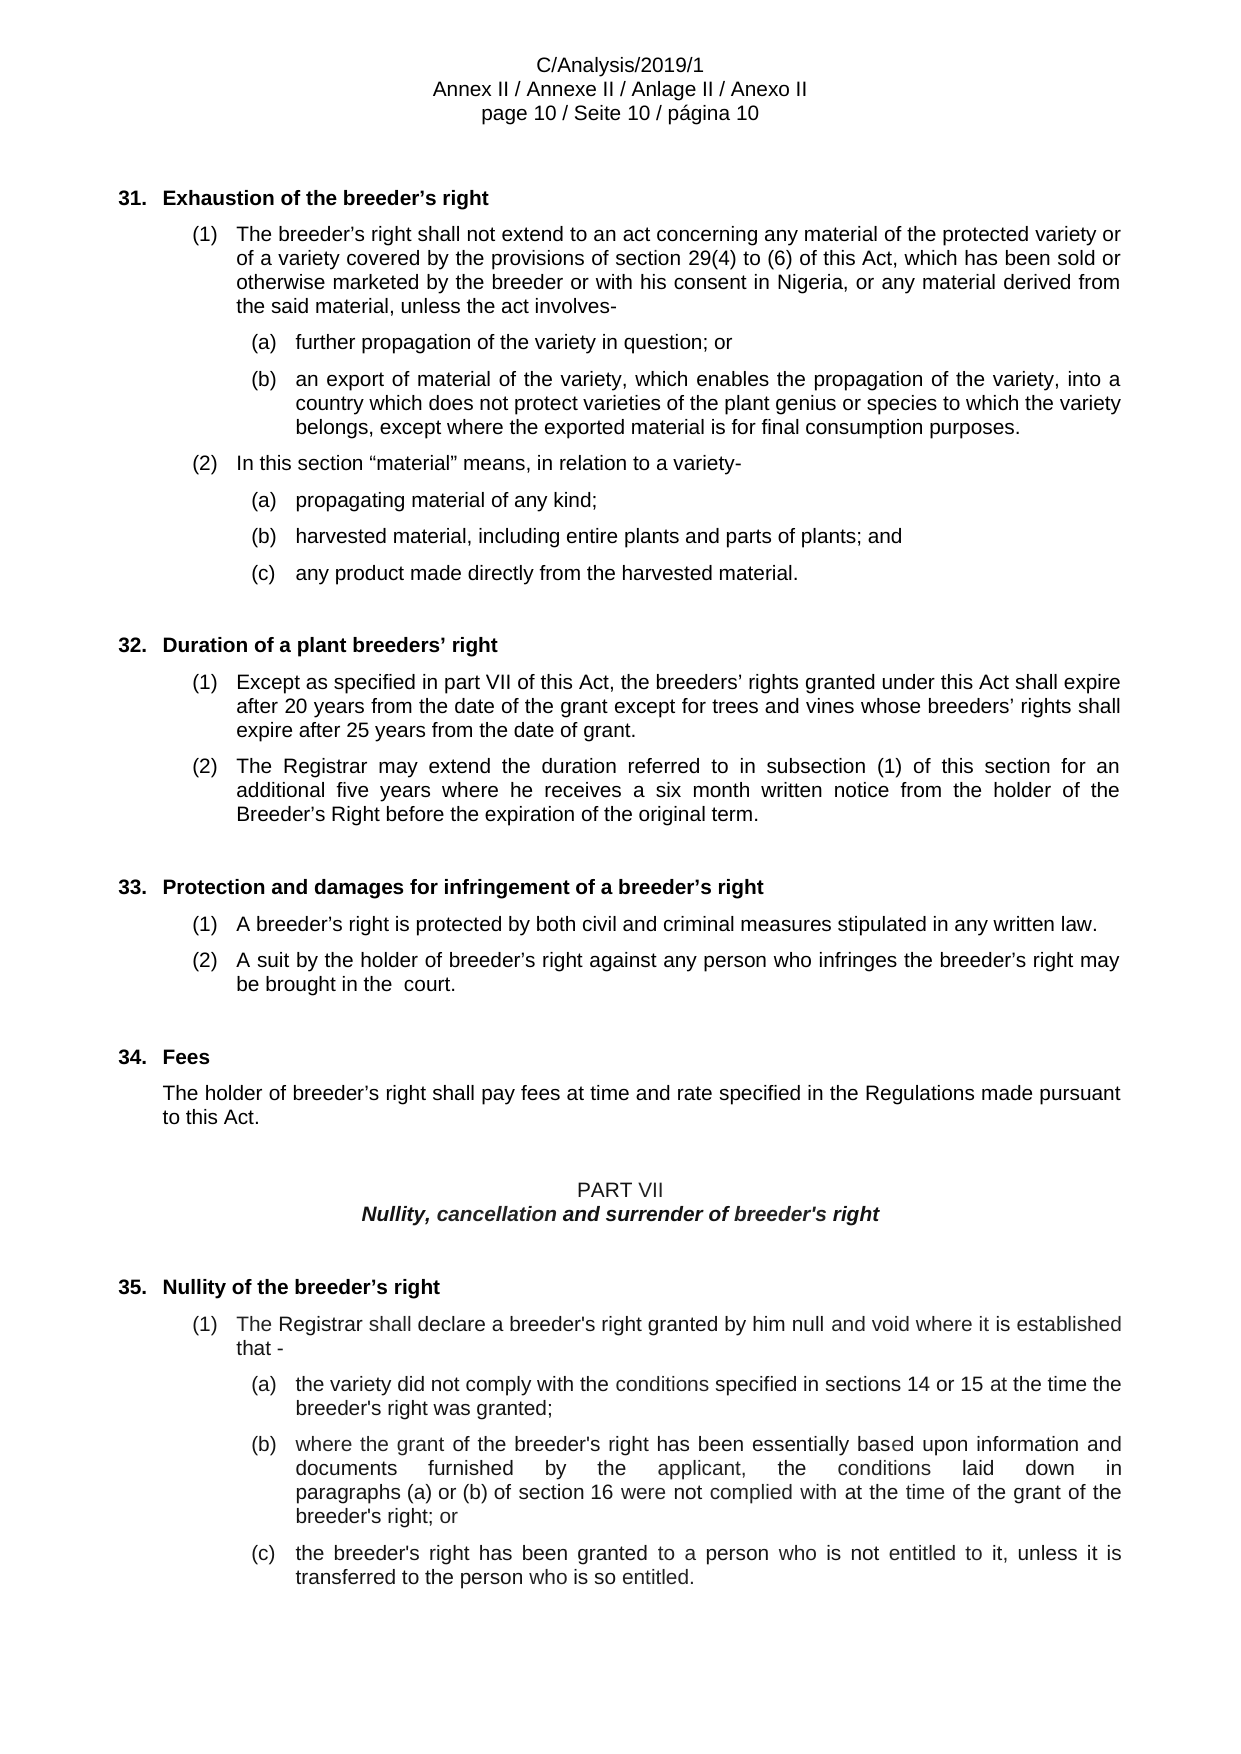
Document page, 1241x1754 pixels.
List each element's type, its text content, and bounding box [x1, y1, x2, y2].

text 31. Exhaustion of the breeder’s right [118, 185, 1122, 209]
text PART VII Nullity, cancellation and surrender of breeder's right [118, 1178, 1122, 1226]
text (b) an export of material of the variety, which enables the propagation of the variety, into a country which does not protect varieties of the plant genius or species to which the variety belongs, except where the exported material is for final consumption purposes. [251, 367, 1122, 438]
text (2) In this section “material” means, in relation to a variety- [192, 451, 1122, 475]
text (a) the variety did not comply with the conditions specified in sections 14 or 15 at the time the breeder's right was granted; [251, 1372, 1122, 1420]
text (a) propagating material of any kind; [251, 487, 1122, 511]
text (b) harvested material, including entire plants and parts of plants; and [251, 524, 1122, 548]
text (1) Except as specified in part VII of this Act, the breeders’ rights granted under this Act shall expire after 20 years from the date of the grant except for trees and vines whose breeders’ rights shall expire after 25 years from the date of grant. [192, 670, 1122, 742]
text (c) any product made directly from the harvested material. [251, 560, 1122, 584]
text 35. Nullity of the breeder’s right [118, 1275, 1122, 1299]
text 33. Protection and damages for infringement of a breeder’s right [118, 875, 1122, 899]
text The holder of breeder’s right shall pay fees at time and rate specified in the Regulations made pursuant to this Act. [162, 1081, 1122, 1129]
text (a) further propagation of the variety in question; or [251, 330, 1122, 354]
text (b) where the grant of the breeder's right has been essentially based upon information and documents furnished by the applicant, the conditions laid down in paragraphs (a) or (b) of section 16 were not complied with at the time of the grant of the breeder's right; or [251, 1432, 1122, 1528]
text (2) The Registrar may extend the duration referred to in subsection (1) of this section for an additional five years where he receives a six month written notice from the holder of the Breeder’s Right before the expiration of the original term. [192, 754, 1122, 826]
text (1) The Registrar shall declare a breeder's right granted by him null and void where it is established that - [192, 1311, 1122, 1359]
text (1) A breeder’s right is protected by both civil and criminal measures stipulated in any written law. [192, 911, 1122, 935]
text (2) A suit by the holder of breeder’s right against any person who infringes the breeder’s right may be brought in the court. [192, 948, 1122, 996]
text 34. Fees [118, 1045, 1122, 1069]
text (1) The breeder’s right shall not extend to an act concerning any material of the protected variety or of a variety covered by the provisions of section 29(4) to (6) of this Act, which has been sold or otherwise marketed by the breeder or with his consent in Nigeria, or any material derived from the said material, unless the act involves- [192, 222, 1122, 318]
text (c) the breeder's right has been granted to a person who is not entitled to it, unless it is transferred to the person who is so entitled. [251, 1541, 1122, 1588]
text 32. Duration of a plant breeders’ right [118, 633, 1122, 657]
